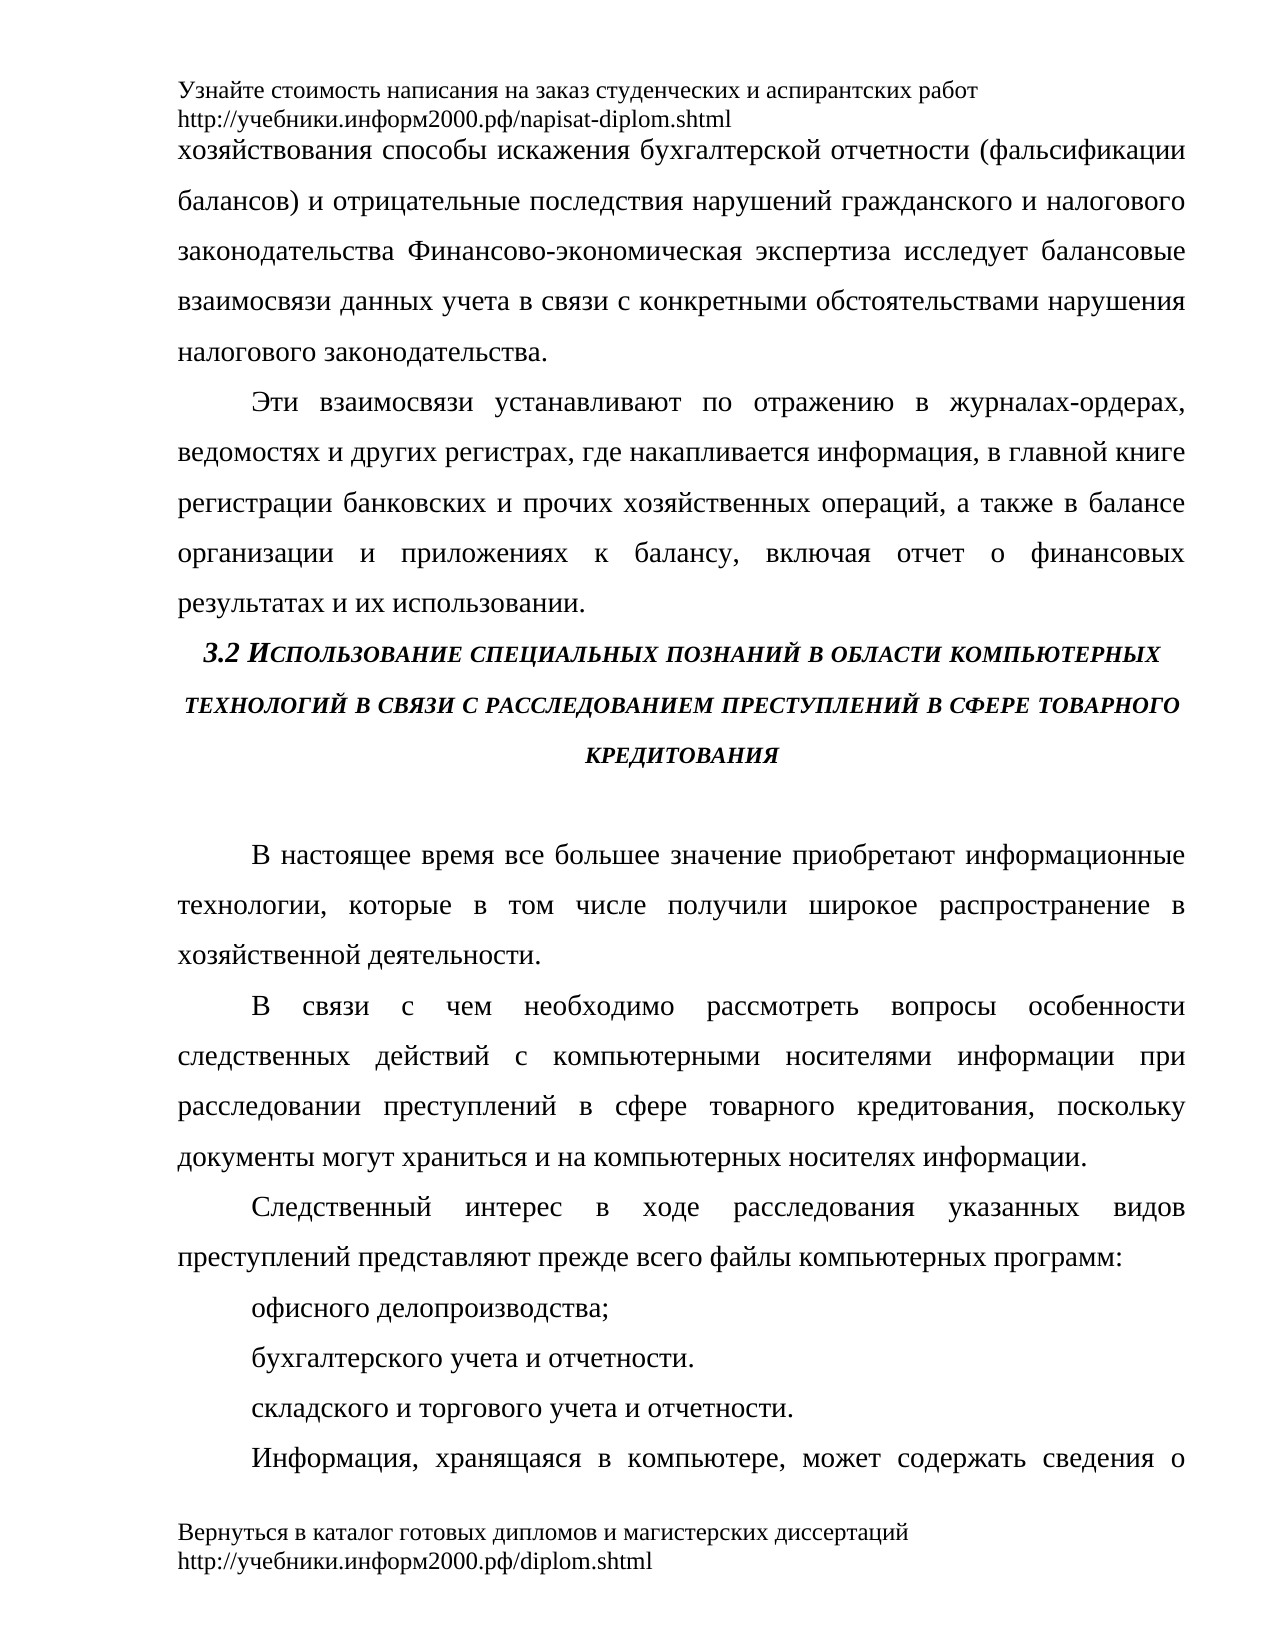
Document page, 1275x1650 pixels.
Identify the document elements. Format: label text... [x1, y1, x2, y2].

list офисного делопроизводства; [177, 1290, 1186, 1323]
list складского и торгового учета и отчетности. [177, 1390, 1186, 1424]
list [177, 132, 1186, 367]
subtitle 3.2 Использование специальных познаний в области компьютерных технологий в связи с расследованием преступлений в сфере товарного кредитования [177, 636, 1186, 770]
list бухгалтерского учета и отчетности. [177, 1340, 1186, 1373]
list Эти взаимосвязи устанавливают по отражению в журналах-ордерах, ведомостях и других регистрах, где накапливается информация, в главной книге регистрации банковских и прочих хозяйственных операций, а также в балансе организации и приложениях к балансу, включая отчет о финансовых результатах и их использовании. [177, 384, 1186, 619]
list Следственный интерес в ходе расследования указанных видов преступлений представляют прежде всего файлы компьютерных программ: [177, 1189, 1186, 1273]
list В настоящее время все большее значение приобретают информационные технологии, которые в том числе получили широкое распространение в хозяйственной деятельности. [177, 837, 1186, 971]
list В связи с чем необходимо рассмотреть вопросы особенности следственных действий с компьютерными носителями информации при расследовании преступлений в сфере товарного кредитования, поскольку документы могут храниться и на компьютерных носителях информации. [177, 988, 1186, 1172]
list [177, 1441, 1186, 1474]
